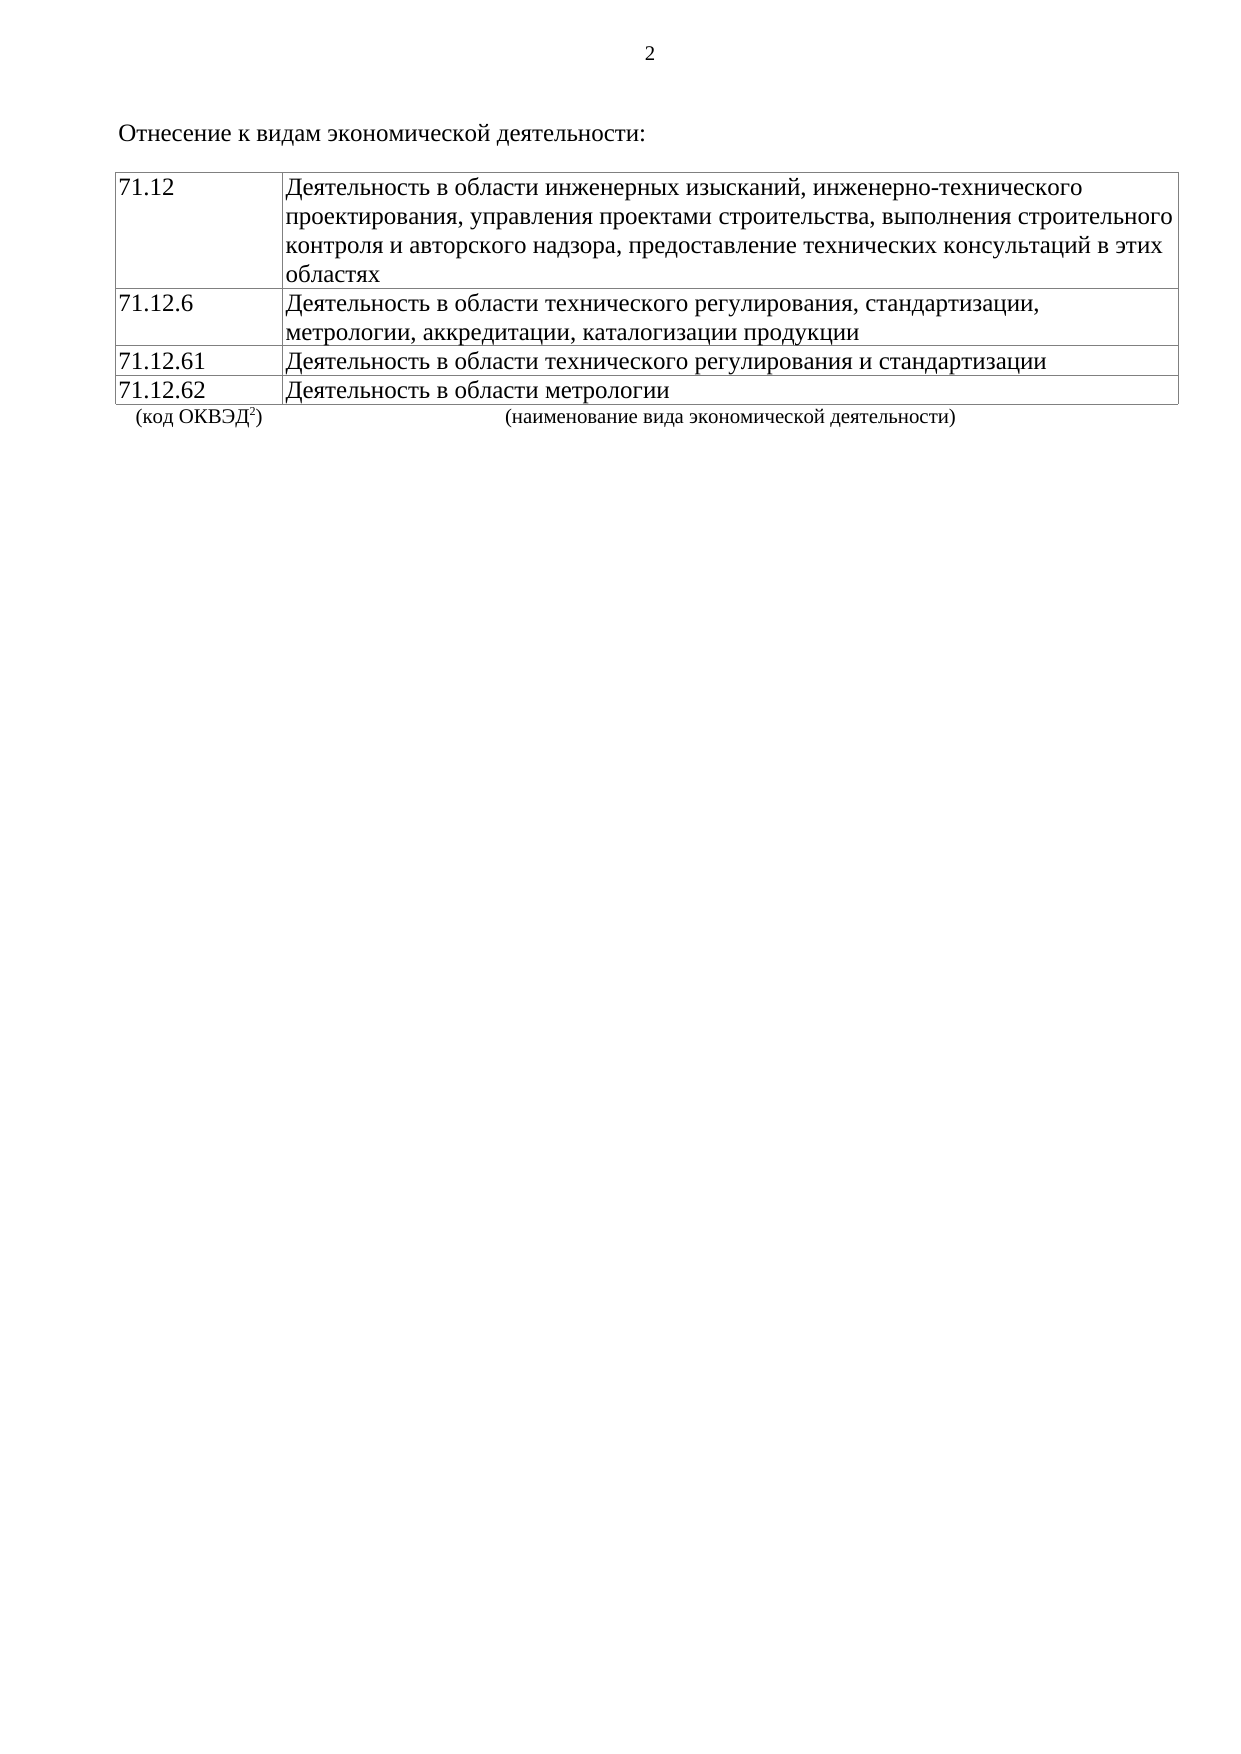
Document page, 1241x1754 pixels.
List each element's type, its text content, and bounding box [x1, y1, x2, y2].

table_header 71.12 [116, 173, 282, 287]
table_cell Деятельность в области технического регулирования и стандартизации [283, 346, 1178, 375]
table_cell (наименование вида экономической деятельности) [283, 405, 1178, 428]
table_cell Деятельность в области технического регулирования, стандартизации, метрологии, аккредитации, каталогизации продукции [283, 289, 1178, 345]
table_cell Деятельность в области метрологии [283, 376, 1178, 404]
table_cell (код ОКВЭД) [115, 405, 282, 428]
table_cell 71.12.61 [116, 346, 282, 375]
text Отнесение к видам экономической деятельности: [118, 118, 1181, 147]
table_cell 71.12.6 [116, 289, 282, 345]
table_cell 71.12.62 [116, 376, 282, 404]
table_header Деятельность в области инженерных изысканий, инженерно-технического проектирования, управления проектами строительства, выполнения строительного контроля и авторского надзора, предоставление технических консультаций в этих областях [283, 173, 1178, 287]
